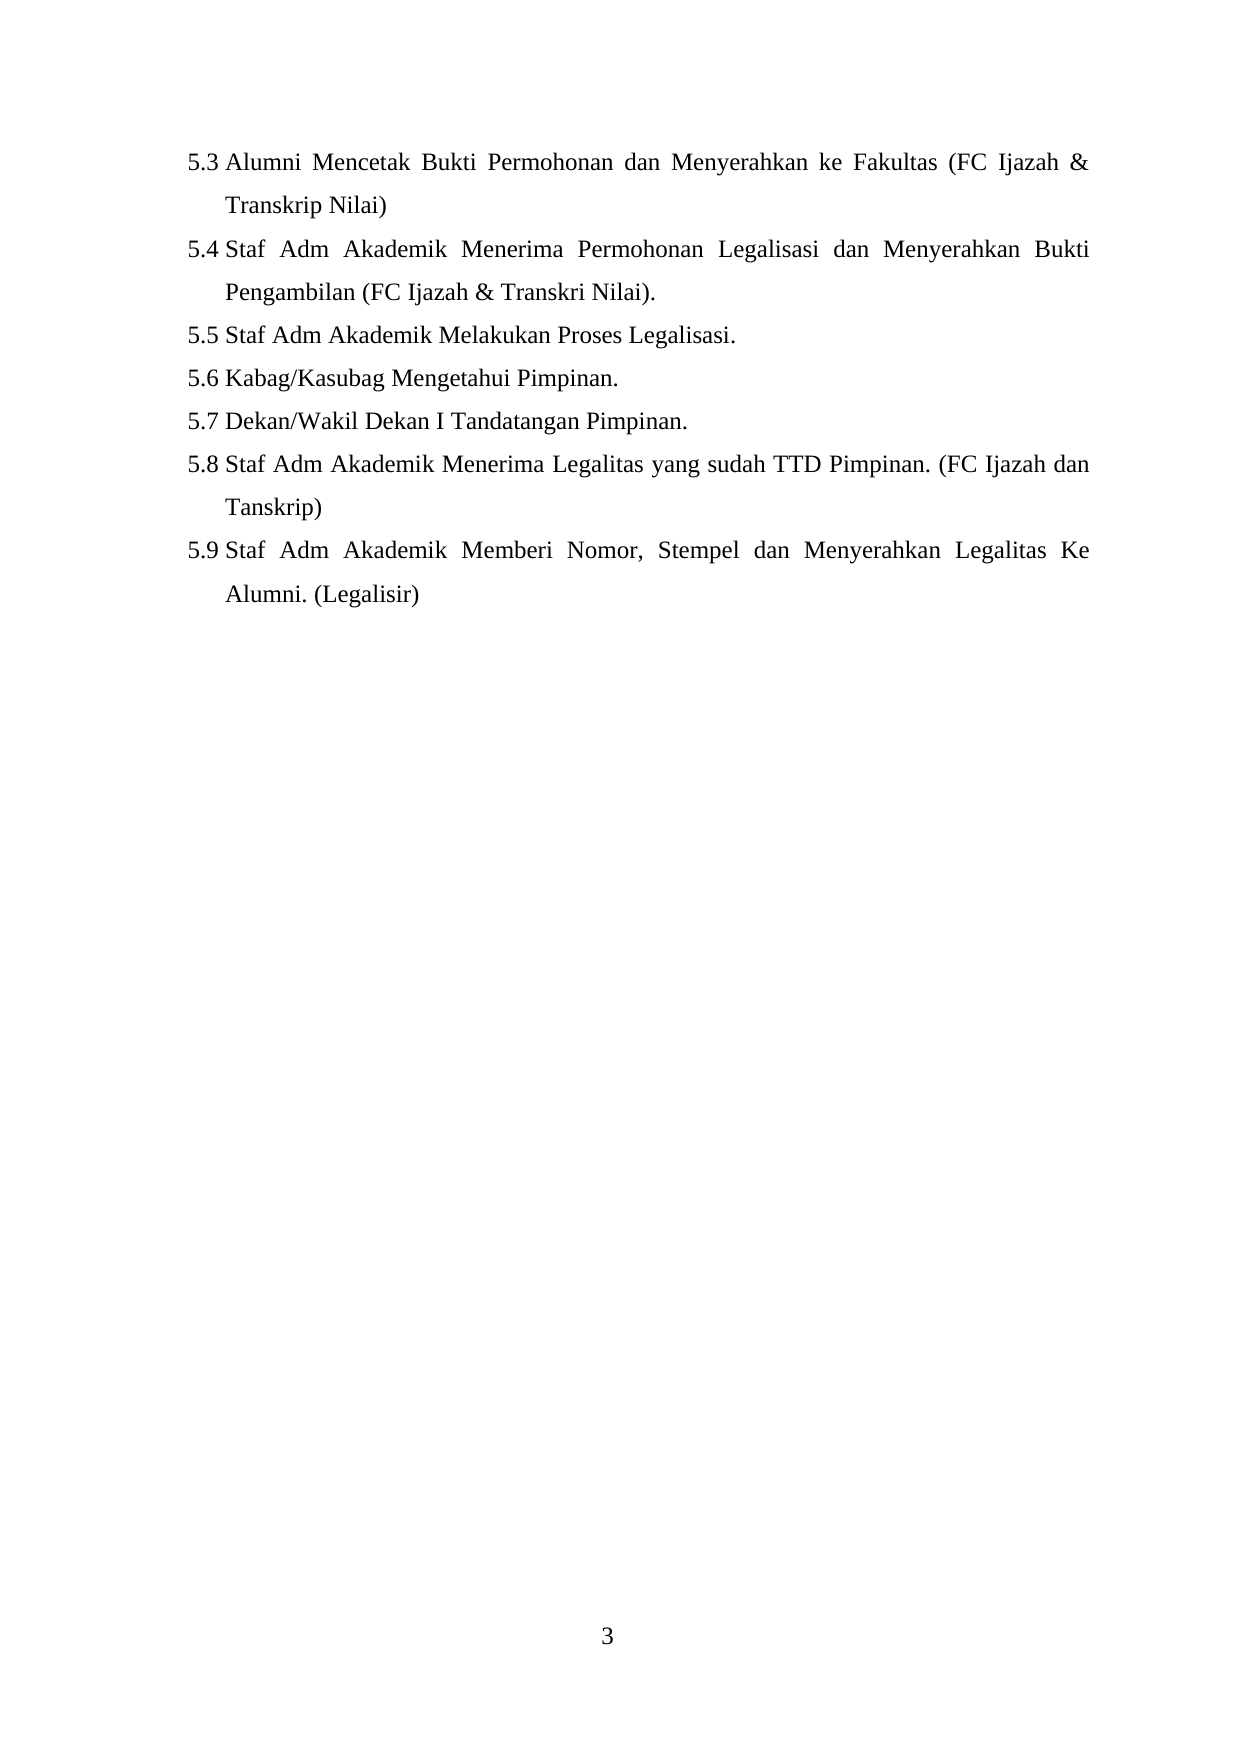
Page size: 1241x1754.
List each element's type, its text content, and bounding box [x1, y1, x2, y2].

list Alumni Mencetak Bukti Permohonan dan Menyerahkan ke Fakultas (FC Ijazah & Transkrip Nilai) [187, 147, 1089, 219]
list Staf Adm Akademik Menerima Legalitas yang sudah TTD Pimpinan. (FC Ijazah dan Tanskrip) [187, 449, 1090, 521]
list Kabag/Kasubag Mengetahui Pimpinan. [187, 363, 1240, 392]
list Dekan/Wakil Dekan I Tandatangan Pimpinan. [187, 406, 1240, 435]
list Staf Adm Akademik Memberi Nomor, Stempel dan Menyerahkan Legalitas Ke Alumni. (Legalisir) [187, 536, 1089, 607]
list Staf Adm Akademik Menerima Permohonan Legalisasi dan Menyerahkan Bukti Pengambilan (FC Ijazah & Transkri Nilai). [187, 234, 1090, 306]
list Staf Adm Akademik Melakukan Proses Legalisasi. [187, 320, 1240, 349]
